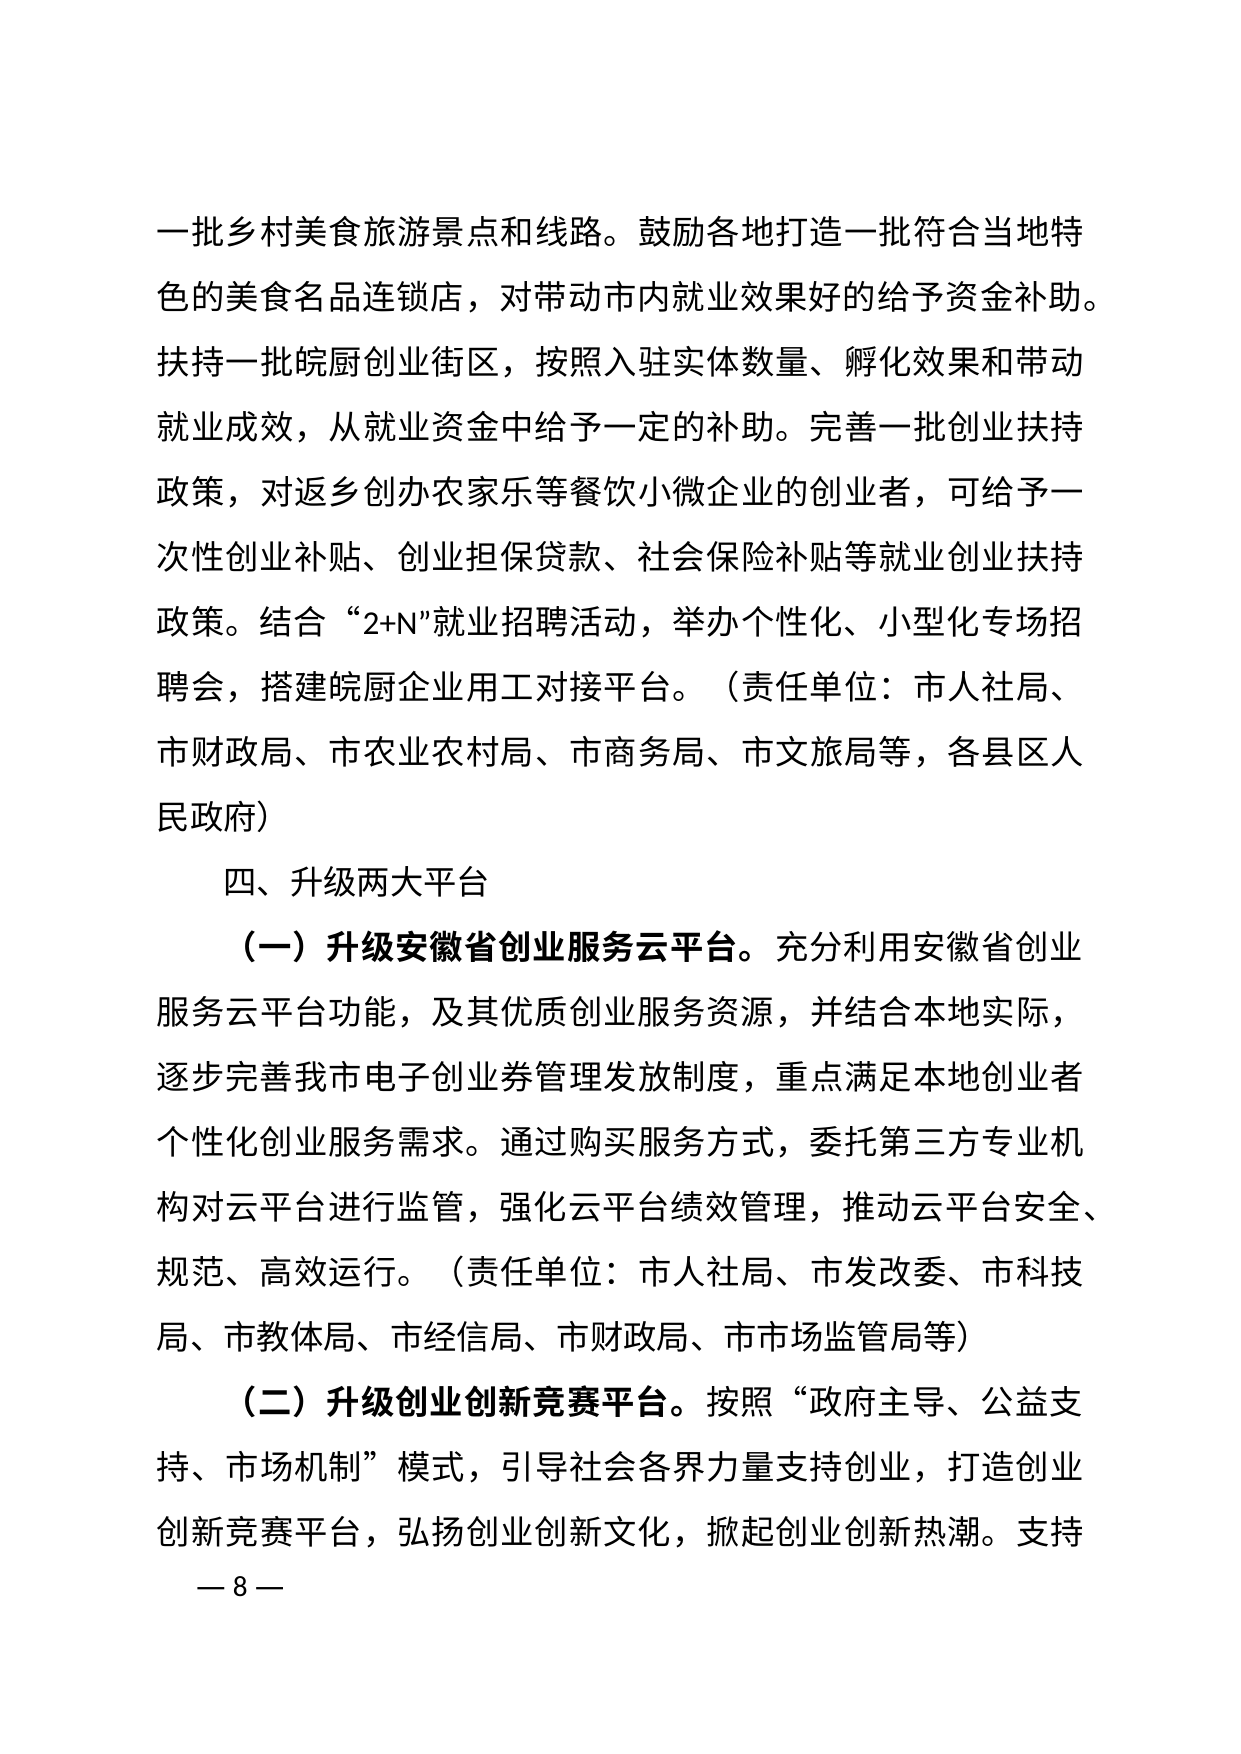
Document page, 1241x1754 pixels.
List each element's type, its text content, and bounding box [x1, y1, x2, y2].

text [157, 1368, 1084, 1563]
text （一）升级安徽省创业服务云平台。充分利用安徽省创业服务云平台功能，及其优质创业服务资源，并结合本地实际，逐步完善我市电子创业券管理发放制度，重点满足本地创业者个性化创业服务需求。通过购买服务方式，委托第三方专业机构对云平台进行监管，强化云平台绩效管理，推动云平台安全、规范、高效运行。（责任单位：市人社局、市发改委、市科技局、市教体局、市经信局、市财政局、市市场监管局等） [157, 913, 1084, 1368]
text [157, 198, 1084, 848]
text 四、升级两大平台 [157, 848, 1084, 913]
